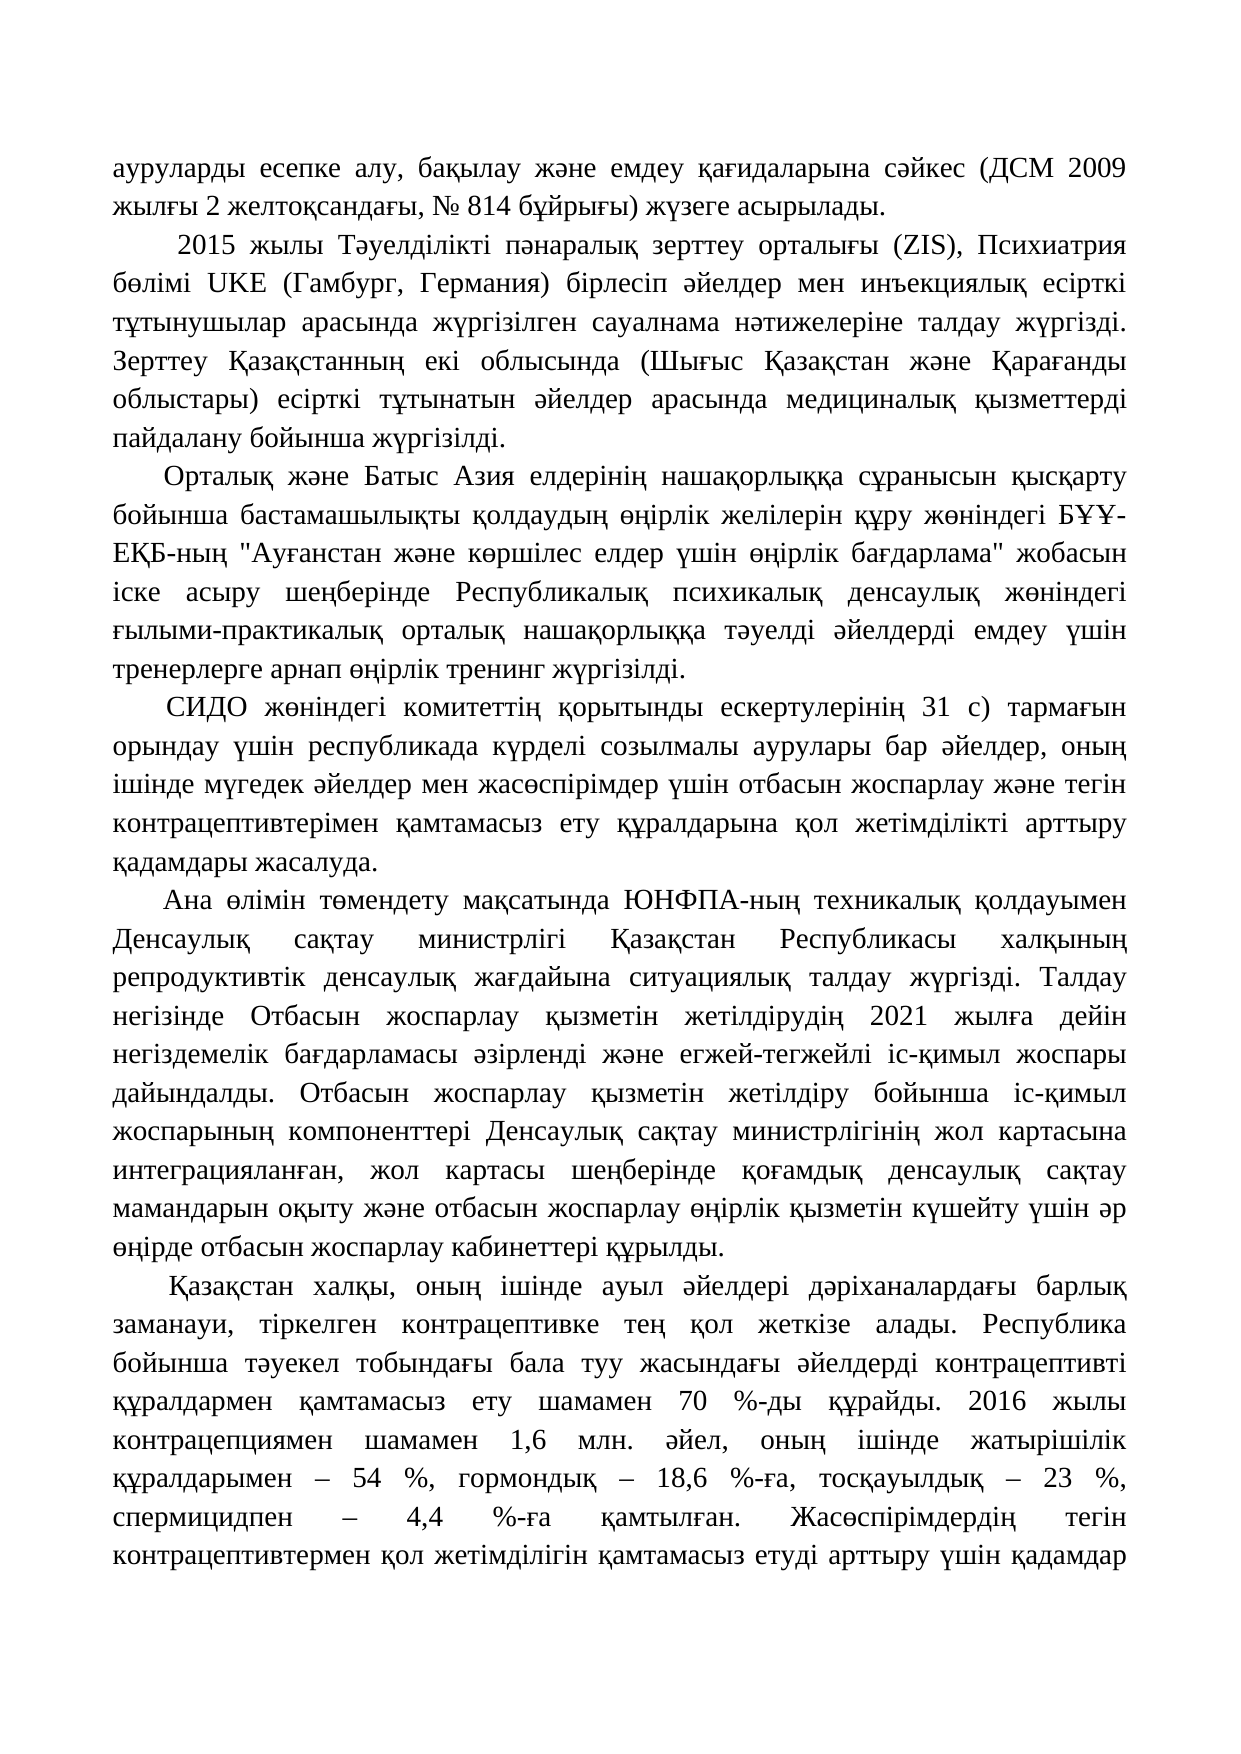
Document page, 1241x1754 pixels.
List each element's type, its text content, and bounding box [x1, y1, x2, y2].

text 2015 жылы Тәуелділікті пәнаралық зерттеу орталығы (ZIS), Психиатрия бөлімі UKE (Гамбург, Германия) бірлесіп әйелдер мен инъекциялық есірткі тұтынушылар арасында жүргізілген сауалнама нәтижелеріне талдау жүргізді. Зерттеу Қазақстанның екі облысында (Шығыс Қазақстан және Қарағанды облыстары) есірткі тұтынатын әйелдер арасында медициналық қызметтерді пайдалану бойынша жүргізілді. [112, 227, 1128, 453]
text Ана өлімін төмендету мақсатында ЮНФПА-ның техникалық қолдауымен Денсаулық сақтау министрлігі Қазақстан Республикасы халқының репродуктивтік денсаулық жағдайына ситуациялық талдау жүргізді. Талдау негізінде Отбасын жоспарлау қызметін жетілдірудің 2021 жылға дейін негіздемелік бағдарламасы әзірленді және егжей-тегжейлі іс-қимыл жоспары дайындалды. Отбасын жоспарлау қызметін жетілдіру бойынша іс-қимыл жоспарының компоненттері Денсаулық сақтау министрлігінің жол картасына интеграцияланған, жол картасы шеңберінде қоғамдық денсаулық сақтау мамандарын оқыту және отбасын жоспарлау өңірлік қызметін күшейту үшін әр өңірде отбасын жоспарлау кабинеттері құрылды. [112, 882, 1128, 1263]
text СИДО жөніндегі комитеттің қорытынды ескертулерінің 31 c) тармағын орындау үшін республикада күрделі созылмалы аурулары бар әйелдер, оның ішінде мүгедек әйелдер мен жасөспірімдер үшін отбасын жоспарлау және тегін контрацептивтерімен қамтамасыз ету құралдарына қол жетімділікті арттыру қадамдары жасалуда. [112, 689, 1128, 877]
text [112, 1268, 1128, 1571]
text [112, 150, 1128, 222]
text Орталық және Батыс Азия елдерінің нашақорлыққа сұранысын қысқарту бойынша бастамашылықты қолдаудың өңірлік желілерін құру жөніндегі БҰҰ-ЕҚБ-ның "Ауғанстан және көршілес елдер үшін өңірлік бағдарлама" жобасын іске асыру шеңберінде Республикалық психикалық денсаулық жөніндегі ғылыми-практикалық орталық нашақорлыққа тәуелді әйелдерді емдеу үшін тренерлерге арнап өңірлік тренинг жүргізілді. [112, 458, 1128, 684]
